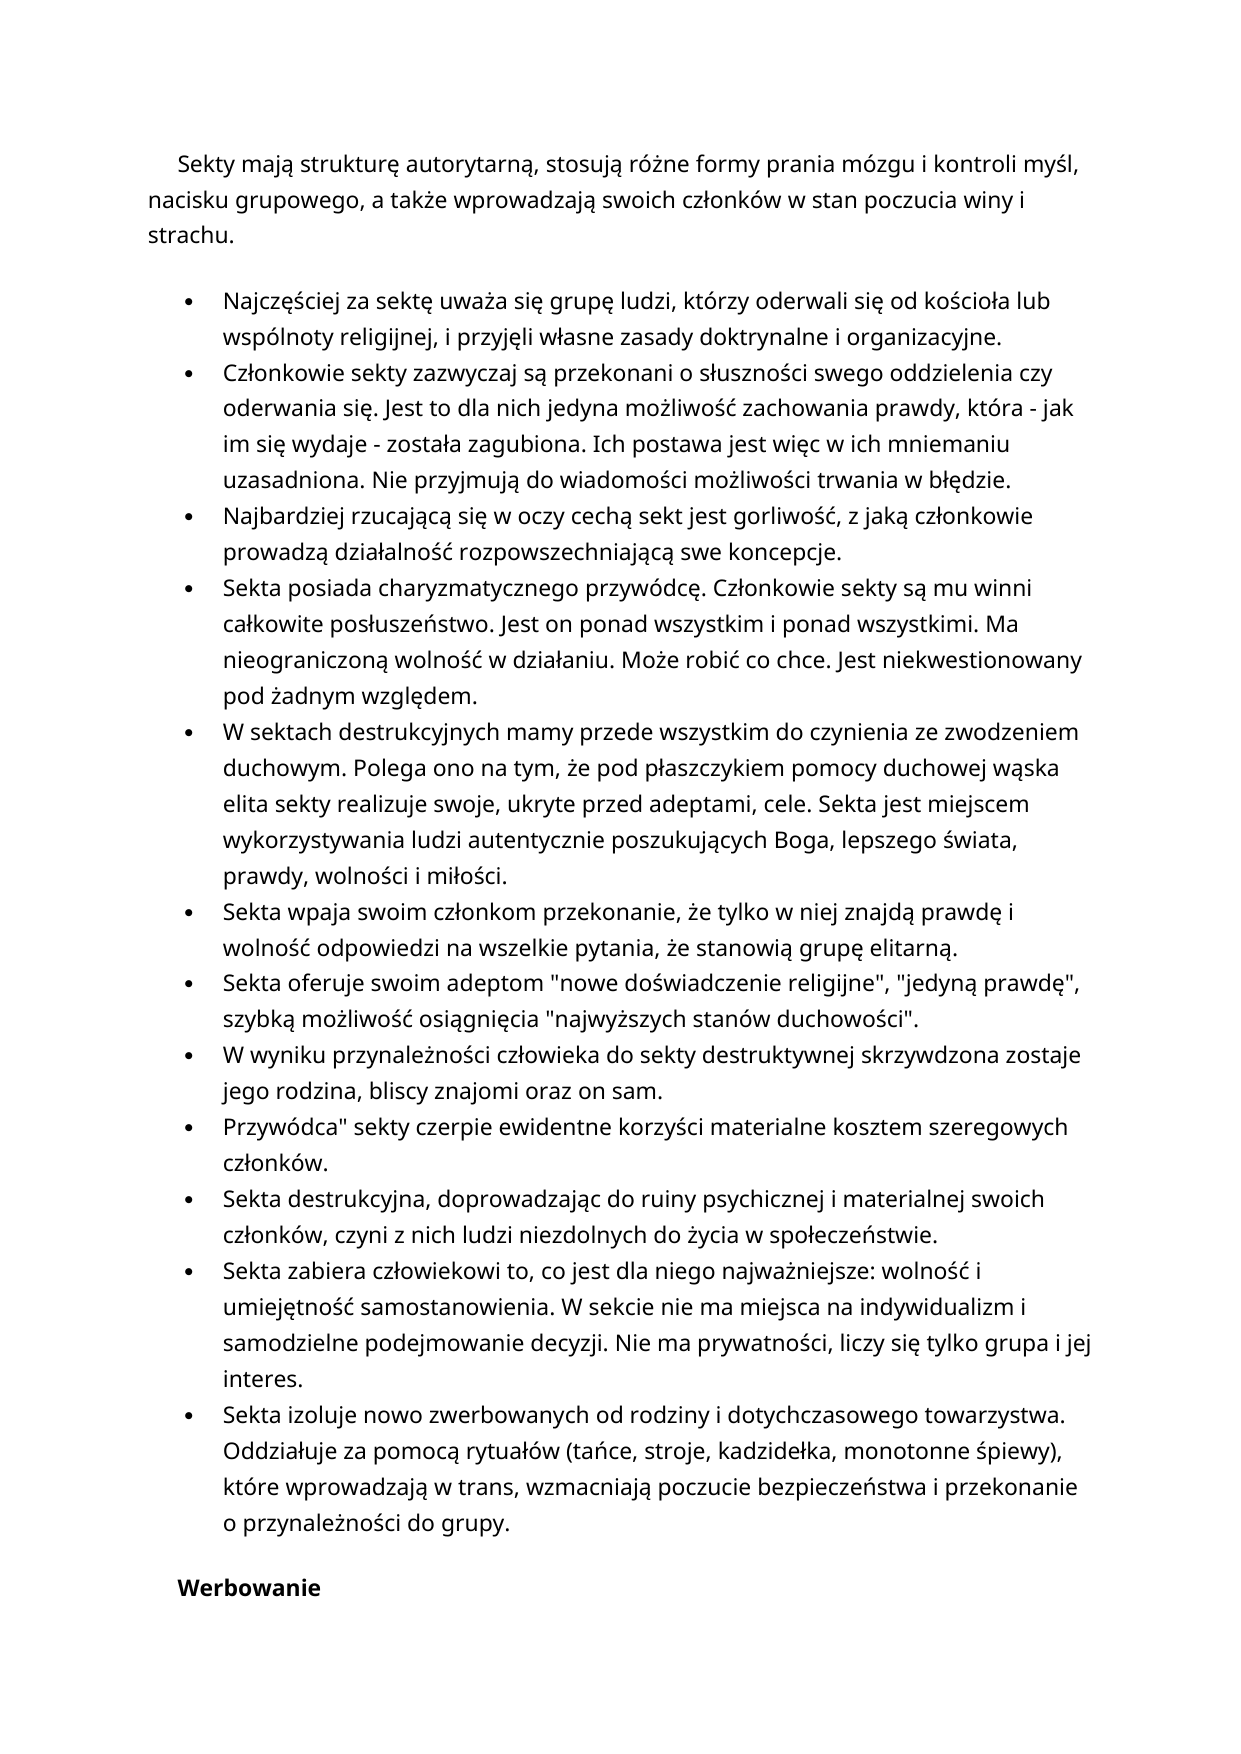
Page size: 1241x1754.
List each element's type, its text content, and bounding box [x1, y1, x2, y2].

list Sekta destrukcyjna, doprowadzając do ruiny psychicznej i materialnej swoich członków, czyni z nich ludzi niezdolnych do życia w społeczeństwie. [185, 1183, 1093, 1250]
list Sekta wpaja swoim członkom przekonanie, że tylko w niej znajdą prawdę i wolność odpowiedzi na wszelkie pytania, że stanowią grupę elitarną. [185, 896, 1093, 963]
list Sekta zabiera człowiekowi to, co jest dla niego najważniejsze: wolność i umiejętność samostanowienia. W sekcie nie ma miejsca na indywidualizm i samodzielne podejmowanie decyzji. Nie ma prywatności, liczy się tylko grupa i jej interes. [185, 1255, 1093, 1394]
list Najczęściej za sektę uważa się grupę ludzi, którzy oderwali się od kościoła lub wspólnoty religijnej, i przyjęli własne zasady doktrynalne i organizacyjne. [185, 284, 1093, 352]
list Najbardziej rzucającą się w oczy cechą sekt jest gorliwość, z jaką członkowie prowadzą działalność rozpowszechniającą swe koncepcje. [185, 500, 1093, 567]
list Sekta oferuje swoim adeptom "nowe doświadczenie religijne", "jedyną prawdę", szybką możliwość osiągnięcia "najwyższych stanów duchowości". [185, 967, 1093, 1034]
list W wyniku przynależności człowieka do sekty destruktywnej skrzywdzona zostaje jego rodzina, bliscy znajomi oraz on sam. [185, 1039, 1093, 1106]
list Sekta posiada charyzmatycznego przywódcę. Członkowie sekty są mu winni całkowite posłuszeństwo. Jest on ponad wszystkim i ponad wszystkimi. Ma nieograniczoną wolność w działaniu. Może robić co chce. Jest niekwestionowany pod żadnym względem. [185, 572, 1093, 711]
list Przywódca" sekty czerpie ewidentne korzyści materialne kosztem szeregowych członków. [185, 1111, 1093, 1178]
list Członkowie sekty zazwyczaj są przekonani o słuszności swego oddzielenia czy oderwania się. Jest to dla nich jedyna możliwość zachowania prawdy, która - jak im się wydaje - została zagubiona. Ich postawa jest więc w ich mniemaniu uzasadniona. Nie przyjmują do wiadomości możliwości trwania w błędzie. [185, 356, 1093, 496]
text Werbowanie [148, 1572, 1093, 1603]
list W sektach destrukcyjnych mamy przede wszystkim do czynienia ze zwodzeniem duchowym. Polega ono na tym, że pod płaszczykiem pomocy duchowej wąska elita sekty realizuje swoje, ukryte przed adeptami, cele. Sekta jest miejscem wykorzystywania ludzi autentycznie poszukujących Boga, lepszego świata, prawdy, wolności i miłości. [185, 716, 1093, 891]
text Sekty mają strukturę autorytarną, stosują różne formy prania mózgu i kontroli myśl, nacisku grupowego, a także wprowadzają swoich członków w stan poczucia winy i strachu. [148, 148, 1093, 251]
list Sekta izoluje nowo zwerbowanych od rodziny i dotychczasowego towarzystwa. Oddziałuje za pomocą rytuałów (tańce, stroje, kadzidełka, monotonne śpiewy), które wprowadzają w trans, wzmacniają poczucie bezpieczeństwa i przekonanie o przynależności do grupy. [185, 1399, 1093, 1538]
